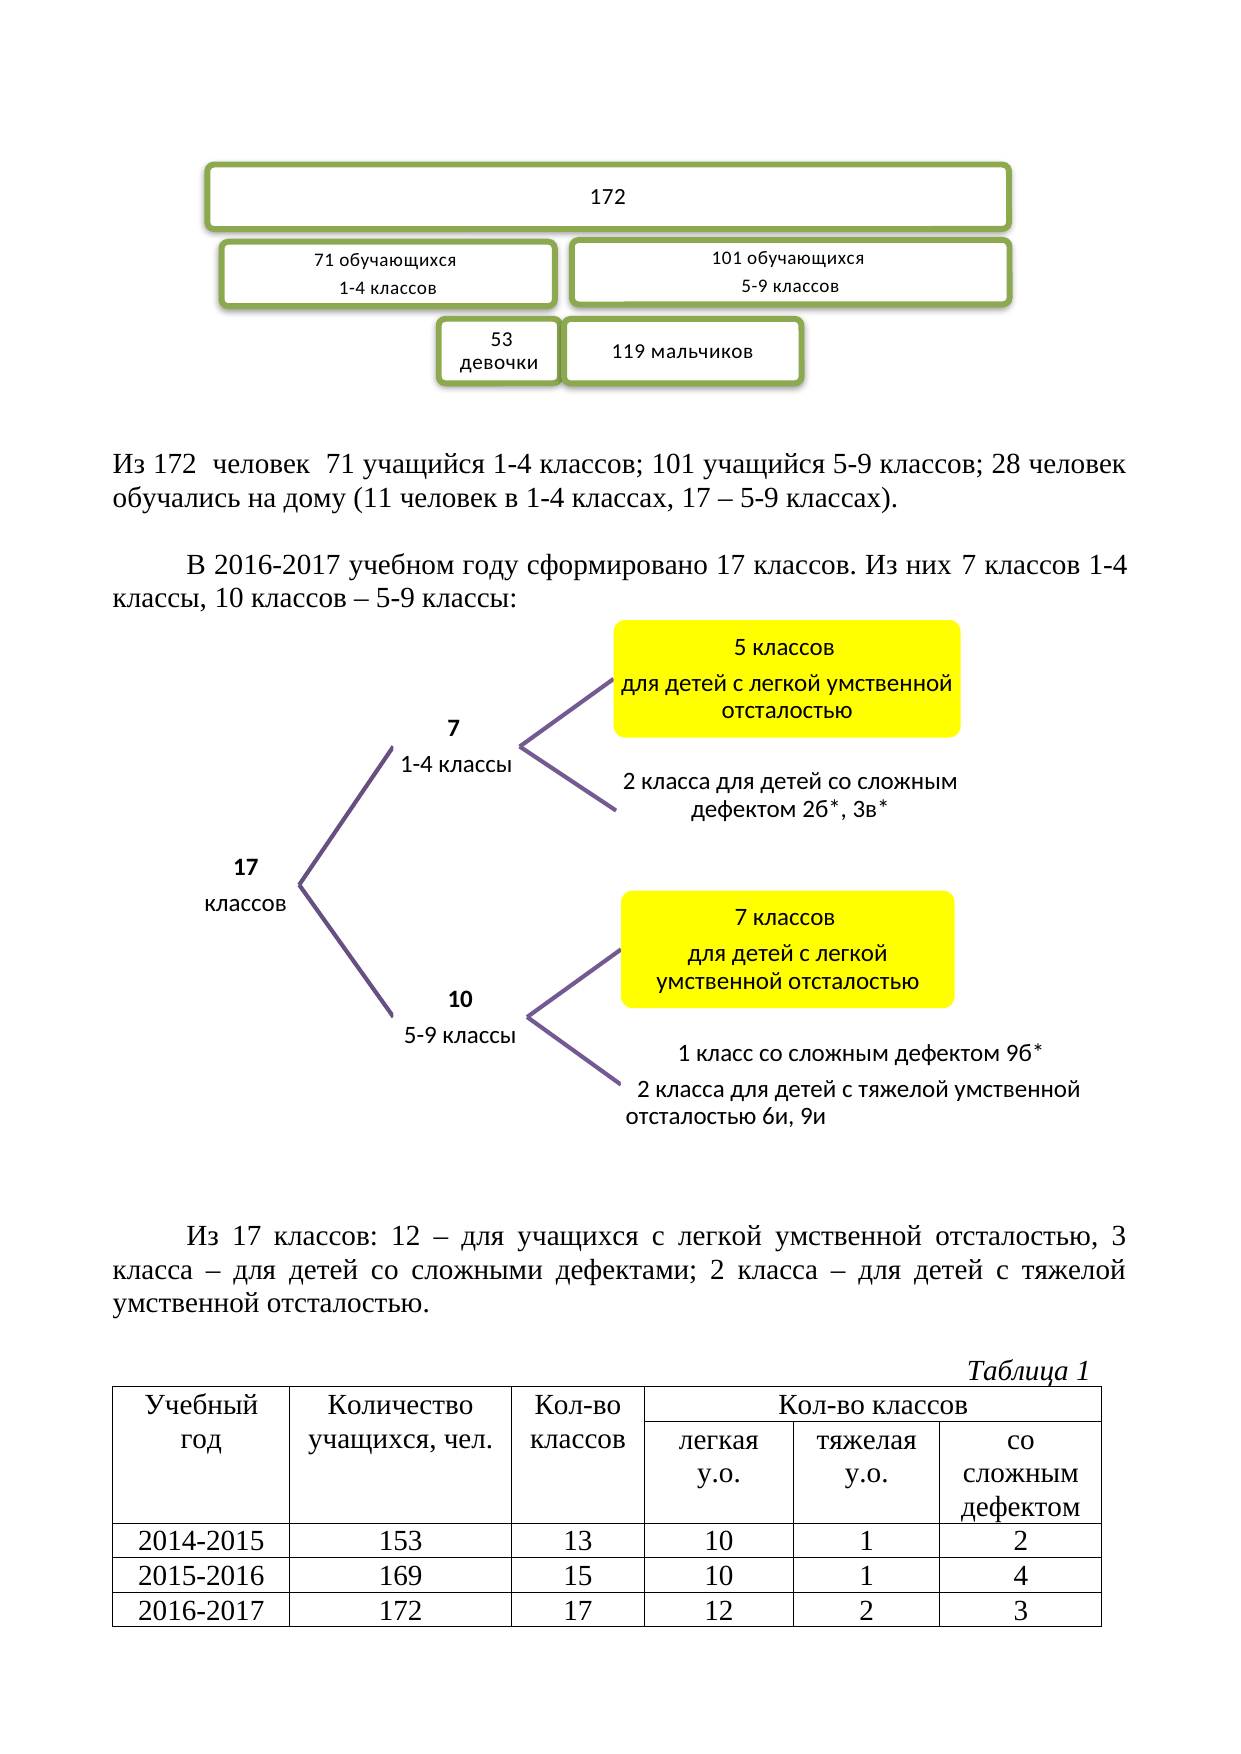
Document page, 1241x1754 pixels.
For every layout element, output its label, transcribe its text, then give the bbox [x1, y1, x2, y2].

table_cell 2016-2017 [113, 1593, 289, 1626]
table_header Учебный год [113, 1387, 289, 1522]
text Из 17 классов: 12 – для учащихся с легкой умственной отсталостью, 3 класса – для детей со сложными дефектами; 2 класса – для детей с тяжелой умственной отсталостью. [112, 1218, 1128, 1319]
table_cell 2015-2016 [113, 1558, 289, 1592]
table_cell легкая у.о. [645, 1422, 793, 1522]
table_cell 172 [290, 1593, 511, 1626]
text Таблица 1 [702, 1353, 1128, 1386]
table_header Количество учащихся, чел. [290, 1387, 511, 1522]
table_cell 10 [645, 1558, 793, 1592]
table_cell 1 [794, 1558, 939, 1592]
table_cell 2 [940, 1524, 1101, 1557]
table_cell тяжелая у.о. [794, 1422, 939, 1522]
table_cell 2 [794, 1593, 939, 1626]
table_cell 12 [645, 1593, 793, 1626]
table_cell 2014-2015 [113, 1524, 289, 1557]
table_cell 10 [645, 1524, 793, 1557]
table_cell 169 [290, 1558, 511, 1592]
text Из 172 человек 71 учащийся 1-4 классов; 101 учащийся 5-9 классов; 28 человек обучались на дому (11 человек в 1-4 классах, 17 – 5-9 классах). [112, 446, 1128, 513]
table_cell 1 [794, 1524, 939, 1557]
table_cell 4 [940, 1558, 1101, 1592]
table_cell 3 [940, 1593, 1101, 1626]
table_header Кол-во классов [512, 1387, 644, 1522]
table_cell 15 [512, 1558, 644, 1592]
table_cell 17 [512, 1593, 644, 1626]
table_header Кол-во классов [645, 1387, 1101, 1421]
table_cell 153 [290, 1524, 511, 1557]
table_cell 13 [512, 1524, 644, 1557]
text В 2016-2017 учебном году сформировано 17 классов. Из них 7 классов 1-4 классы, 10 классов – 5-9 классы: [112, 547, 1128, 614]
table_cell со сложным дефектом [940, 1422, 1101, 1522]
